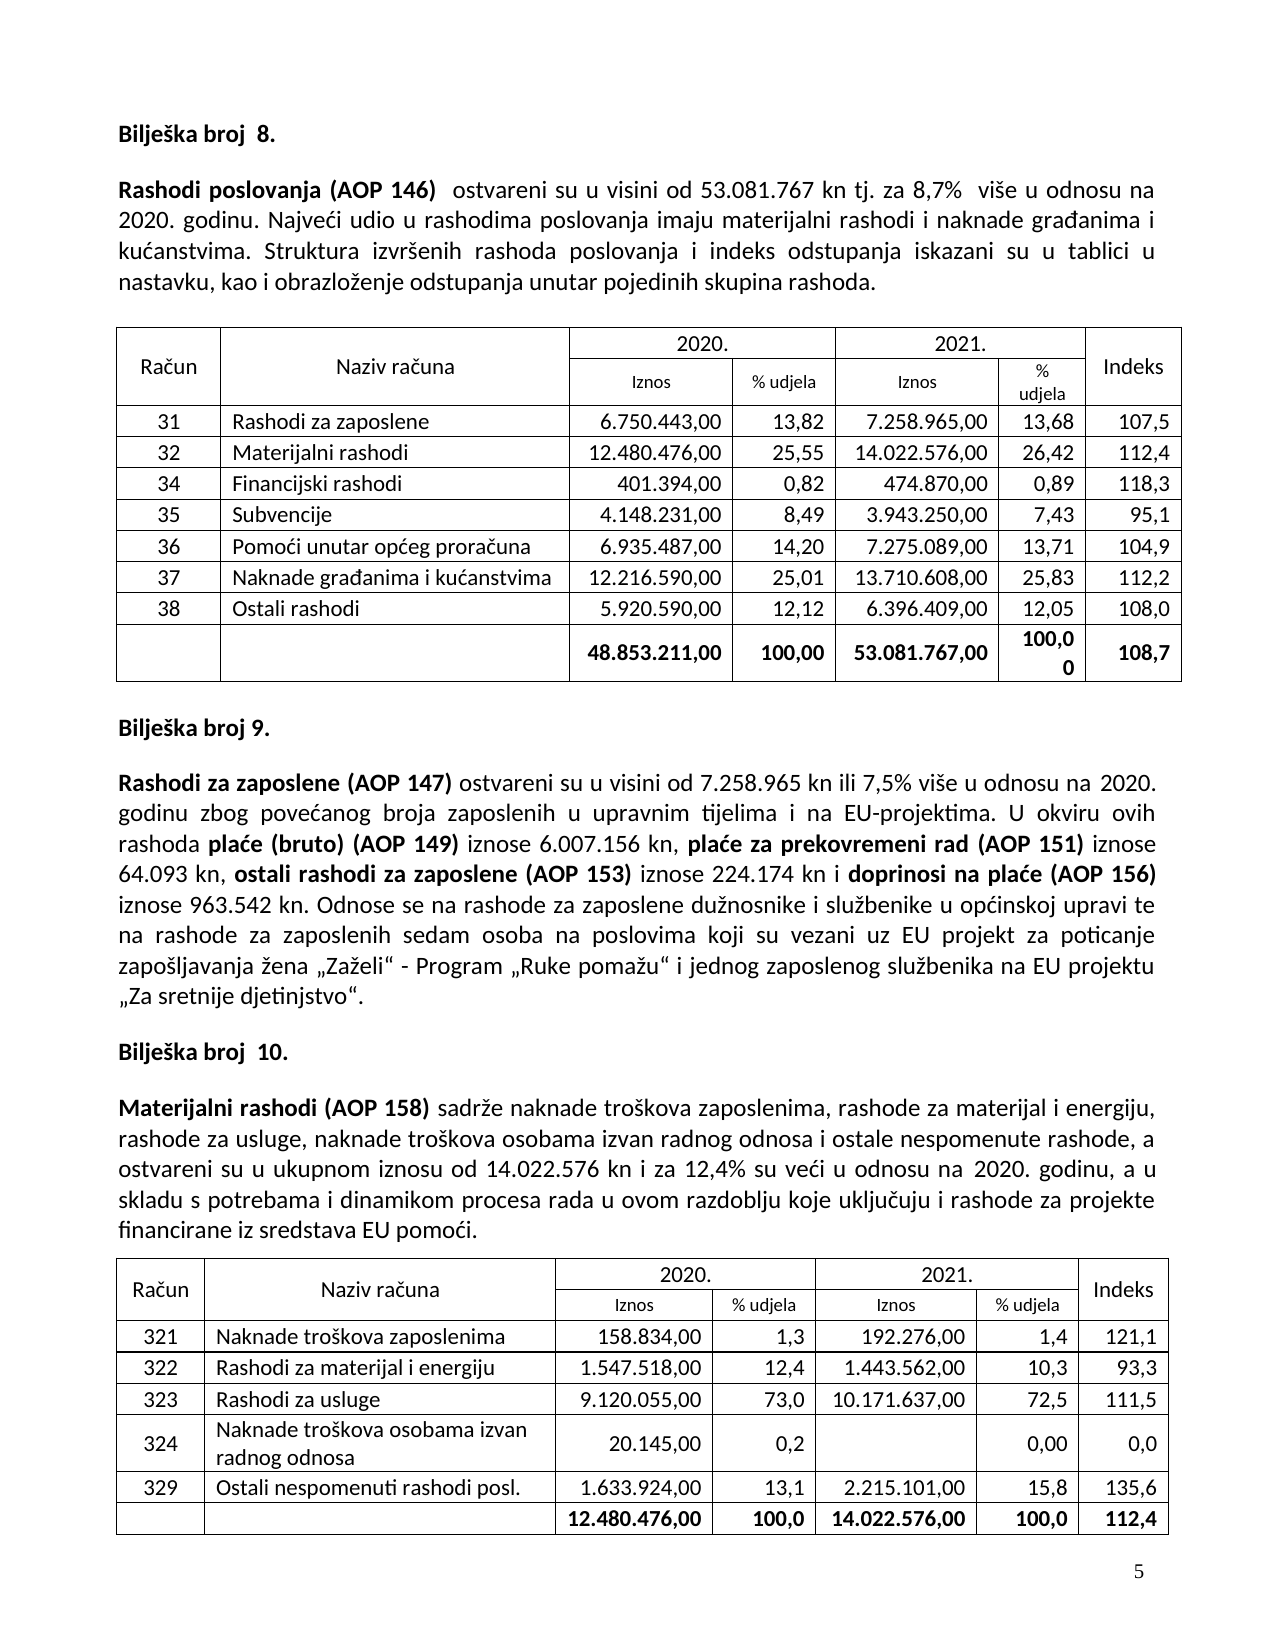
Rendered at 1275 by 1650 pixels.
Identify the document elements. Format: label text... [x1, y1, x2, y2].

table_cell 7.258.965,00 [836, 406, 998, 436]
table_header 2021. [836, 328, 1085, 358]
table_cell Iznos [570, 359, 732, 405]
table_cell 10,3 [977, 1353, 1078, 1383]
table_cell Naknade građanima i kućanstvima [221, 562, 569, 592]
table_cell 108,7 [1086, 625, 1181, 681]
table_cell 31 [117, 406, 220, 436]
table_cell 321 [117, 1321, 204, 1351]
table_cell [117, 1503, 204, 1533]
table_cell 100,00 [733, 625, 835, 681]
table_cell 401.394,00 [570, 468, 732, 498]
table_cell 93,3 [1079, 1353, 1168, 1383]
table_cell 73,0 [713, 1384, 815, 1414]
table_cell [816, 1415, 976, 1471]
text Rashodi za zaposlene (AOP 147) ostvareni su u visini od 7.258.965 kn ili 7,5% više u odnosu na 2020. godinu zbog povećanog broja zaposlenih u upravnim tijelima i na EU-projektima. U okviru ovih rashoda plaće (bruto) (AOP 149) iznose 6.007.156 kn, plaće za prekovremeni rad (AOP 151) iznose 64.093 kn, ostali rashodi za zaposlene (AOP 153) iznose 224.174 kn i doprinosi na plaće (AOP 156) iznose 963.542 kn. Odnose se na rashode za zaposlene dužnosnike i službenike u općinskoj upravi te na rashode za zaposlenih sedam osoba na poslovima koji su vezani uz EU projekt za poticanje zapošljavanja žena „Zaželi“ - Program „Ruke pomažu“ i jednog zaposlenog službenika na EU projektu „Za sretnije djetinjstvo“. [118, 767, 1157, 1011]
table_cell 1.443.562,00 [816, 1353, 976, 1383]
table_cell % udjela [999, 359, 1085, 405]
table_cell 323 [117, 1384, 204, 1414]
table_cell % udjela [977, 1290, 1078, 1320]
text Bilješka broj 8. [118, 118, 1157, 149]
table_cell 13,1 [713, 1472, 815, 1502]
table_cell Rashodi za usluge [205, 1384, 555, 1414]
table_cell 12.216.590,00 [570, 562, 732, 592]
text Bilješka broj 10. [118, 1036, 1157, 1067]
table_cell 10.171.637,00 [816, 1384, 976, 1414]
table_header Indeks [1086, 328, 1181, 405]
table_header Naziv računa [205, 1259, 555, 1320]
table_header Račun [117, 1259, 204, 1320]
table_cell 13,71 [999, 531, 1085, 561]
table_header 2020. [556, 1259, 815, 1289]
table_cell 118,3 [1086, 468, 1181, 498]
table_cell 38 [117, 593, 220, 623]
table_header Naziv računa [221, 328, 569, 405]
table_cell 474.870,00 [836, 468, 998, 498]
table_cell 5.920.590,00 [570, 593, 732, 623]
table_cell Iznos [816, 1290, 976, 1320]
table_cell 53.081.767,00 [836, 625, 998, 681]
table_cell 12,05 [999, 593, 1085, 623]
table_cell Naknade troškova zaposlenima [205, 1321, 555, 1351]
table_cell % udjela [713, 1290, 815, 1320]
table_cell 1,4 [977, 1321, 1078, 1351]
table_cell 112,2 [1086, 562, 1181, 592]
table_cell Ostali nespomenuti rashodi posl. [205, 1472, 555, 1502]
table_cell 121,1 [1079, 1321, 1168, 1351]
table_cell 0,00 [977, 1415, 1078, 1471]
table_header Račun [117, 328, 220, 405]
table_cell Rashodi za materijal i energiju [205, 1353, 555, 1383]
table_cell 14.022.576,00 [816, 1503, 976, 1533]
table_cell Ostali rashodi [221, 593, 569, 623]
table_cell 26,42 [999, 437, 1085, 467]
table_cell Materijalni rashodi [221, 437, 569, 467]
table_cell % udjela [733, 359, 835, 405]
table_header Indeks [1079, 1259, 1168, 1320]
table_cell 329 [117, 1472, 204, 1502]
table_cell Iznos [556, 1290, 712, 1320]
table_cell 0,89 [999, 468, 1085, 498]
table_cell 1.547.518,00 [556, 1353, 712, 1383]
table_cell 0,0 [1079, 1415, 1168, 1471]
table_cell 8,49 [733, 500, 835, 530]
table_header 2021. [816, 1259, 1078, 1289]
table_cell 100,00 [999, 625, 1085, 681]
table_cell 25,55 [733, 437, 835, 467]
table_cell 158.834,00 [556, 1321, 712, 1351]
table_cell 36 [117, 531, 220, 561]
table_cell 2.215.101,00 [816, 1472, 976, 1502]
table_cell 48.853.211,00 [570, 625, 732, 681]
table_cell 12,4 [713, 1353, 815, 1383]
table_cell 112,4 [1079, 1503, 1168, 1533]
table_cell 20.145,00 [556, 1415, 712, 1471]
table_cell [221, 625, 569, 681]
text Materijalni rashodi (AOP 158) sadrže naknade troškova zaposlenima, rashode za materijal i energiju, rashode za usluge, naknade troškova osobama izvan radnog odnosa i ostale nespomenute rashode, a ostvareni su u ukupnom iznosu od 14.022.576 kn i za 12,4% su veći u odnosu na 2020. godinu, a u skladu s potrebama i dinamikom procesa rada u ovom razdoblju koje uključuju i rashode za projekte financirane iz sredstava EU pomoći. [118, 1092, 1157, 1245]
table_cell 9.120.055,00 [556, 1384, 712, 1414]
table_cell 95,1 [1086, 500, 1181, 530]
table_cell 100,0 [713, 1503, 815, 1533]
table_cell 35 [117, 500, 220, 530]
table_cell 100,0 [977, 1503, 1078, 1533]
table_cell 25,01 [733, 562, 835, 592]
table_cell 1.633.924,00 [556, 1472, 712, 1502]
table_cell 3.943.250,00 [836, 500, 998, 530]
table_cell 135,6 [1079, 1472, 1168, 1502]
table_cell Financijski rashodi [221, 468, 569, 498]
table_cell 14,20 [733, 531, 835, 561]
table_cell 192.276,00 [816, 1321, 976, 1351]
table_cell 12.480.476,00 [556, 1503, 712, 1533]
table_cell [117, 625, 220, 681]
table_cell 1,3 [713, 1321, 815, 1351]
table_cell 12.480.476,00 [570, 437, 732, 467]
text Bilješka broj 9. [118, 712, 1157, 743]
table_cell 322 [117, 1353, 204, 1383]
table_cell 111,5 [1079, 1384, 1168, 1414]
table_cell 4.148.231,00 [570, 500, 732, 530]
table_cell 107,5 [1086, 406, 1181, 436]
table_cell Rashodi za zaposlene [221, 406, 569, 436]
table_cell 72,5 [977, 1384, 1078, 1414]
table_cell Naknade troškova osobama izvan radnog odnosa [205, 1415, 555, 1471]
text Rashodi poslovanja (AOP 146) ostvareni su u visini od 53.081.767 kn tj. za 8,7% više u odnosu na 2020. godinu. Najveći udio u rashodima poslovanja imaju materijalni rashodi i naknade građanima i kućanstvima. Struktura izvršenih rashoda poslovanja i indeks odstupanja iskazani su u tablici u nastavku, kao i obrazloženje odstupanja unutar pojedinih skupina rashoda. [118, 174, 1157, 296]
table_cell 13,68 [999, 406, 1085, 436]
table_cell 13,82 [733, 406, 835, 436]
table_cell 112,4 [1086, 437, 1181, 467]
table_cell 0,82 [733, 468, 835, 498]
table_header 2020. [570, 328, 835, 358]
table_cell 12,12 [733, 593, 835, 623]
table_cell 6.750.443,00 [570, 406, 732, 436]
table_cell 6.396.409,00 [836, 593, 998, 623]
table_cell 324 [117, 1415, 204, 1471]
table_cell Iznos [836, 359, 998, 405]
table_cell 7.275.089,00 [836, 531, 998, 561]
table_cell 0,2 [713, 1415, 815, 1471]
table_cell 37 [117, 562, 220, 592]
table_cell 32 [117, 437, 220, 467]
table_cell Pomoći unutar općeg proračuna [221, 531, 569, 561]
table_cell [205, 1503, 555, 1533]
table_cell 6.935.487,00 [570, 531, 732, 561]
table_cell 14.022.576,00 [836, 437, 998, 467]
table_cell 15,8 [977, 1472, 1078, 1502]
table_cell 34 [117, 468, 220, 498]
table_cell 104,9 [1086, 531, 1181, 561]
table_cell 108,0 [1086, 593, 1181, 623]
table_cell 7,43 [999, 500, 1085, 530]
table_cell Subvencije [221, 500, 569, 530]
table_cell 13.710.608,00 [836, 562, 998, 592]
table_cell 25,83 [999, 562, 1085, 592]
